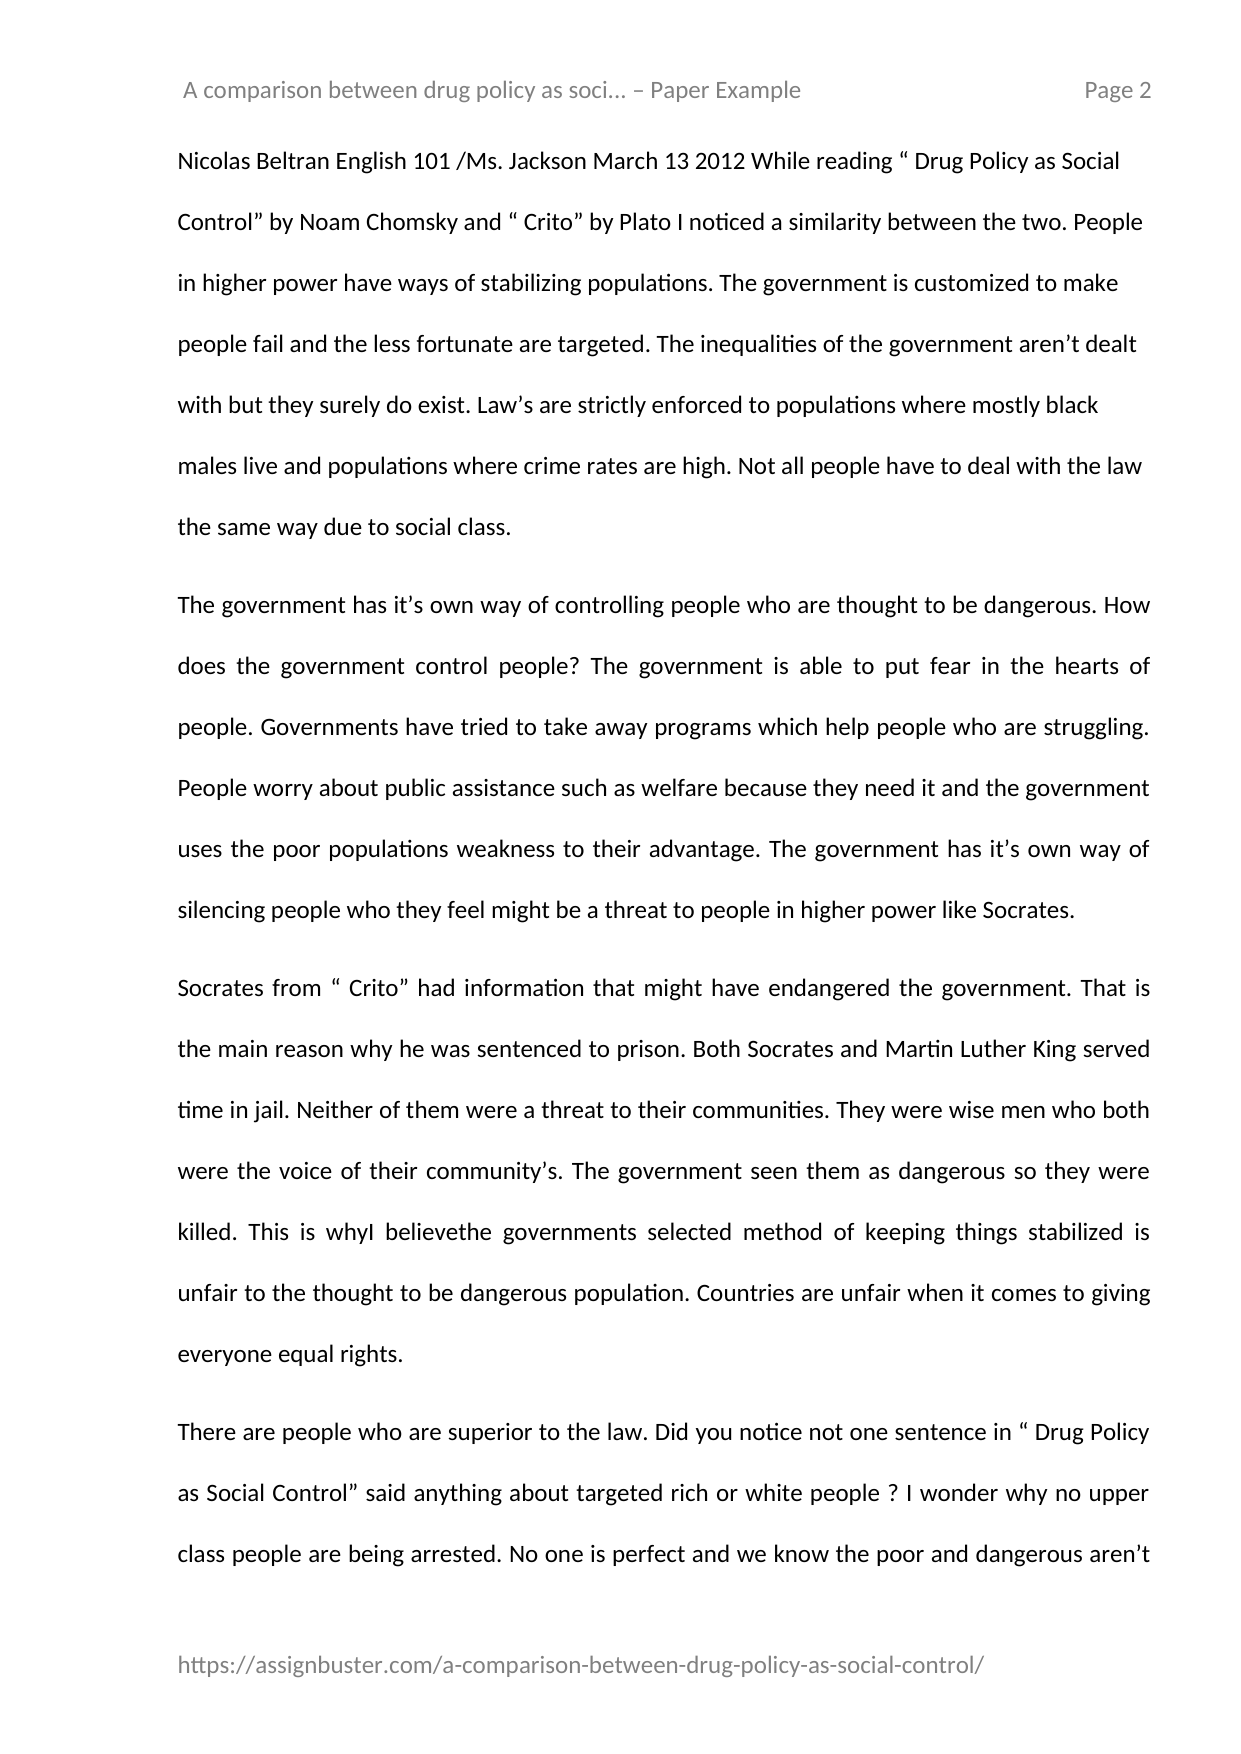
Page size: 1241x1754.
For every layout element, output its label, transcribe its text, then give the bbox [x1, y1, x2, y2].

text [177, 1416, 1152, 1568]
text Nicolas Beltran English 101 /Ms. Jackson March 13 2012 While reading “ Drug Policy as Social Control” by Noam Chomsky and “ Crito” by Plato I noticed a similarity between the two. People in higher power have ways of stabilizing populations. The government is customized to make people fail and the less fortunate are targeted. The inequalities of the government aren’t dealt with but they surely do exist. Law’s are strictly enforced to populations where mostly black males live and populations where crime rates are high. Not all people have to deal with the law the same way due to social class. [177, 145, 1152, 542]
text The government has it’s own way of controlling people who are thought to be dangerous. How does the government control people? The government is able to put fear in the hearts of people. Governments have tried to take away programs which help people who are struggling. People worry about public assistance such as welfare because they need it and the government uses the poor populations weakness to their advantage. The government has it’s own way of silencing people who they feel might be a threat to people in higher power like Socrates. [177, 589, 1152, 925]
text Socrates from “ Crito” had information that might have endangered the government. That is the main reason why he was sentenced to prison. Both Socrates and Martin Luther King served time in jail. Neither of them were a threat to their communities. They were wise men who both were the voice of their community’s. The government seen them as dangerous so they were killed. This is whyI believethe governments selected method of keeping things stabilized is unfair to the thought to be dangerous population. Countries are unfair when it comes to giving everyone equal rights. [177, 972, 1152, 1369]
